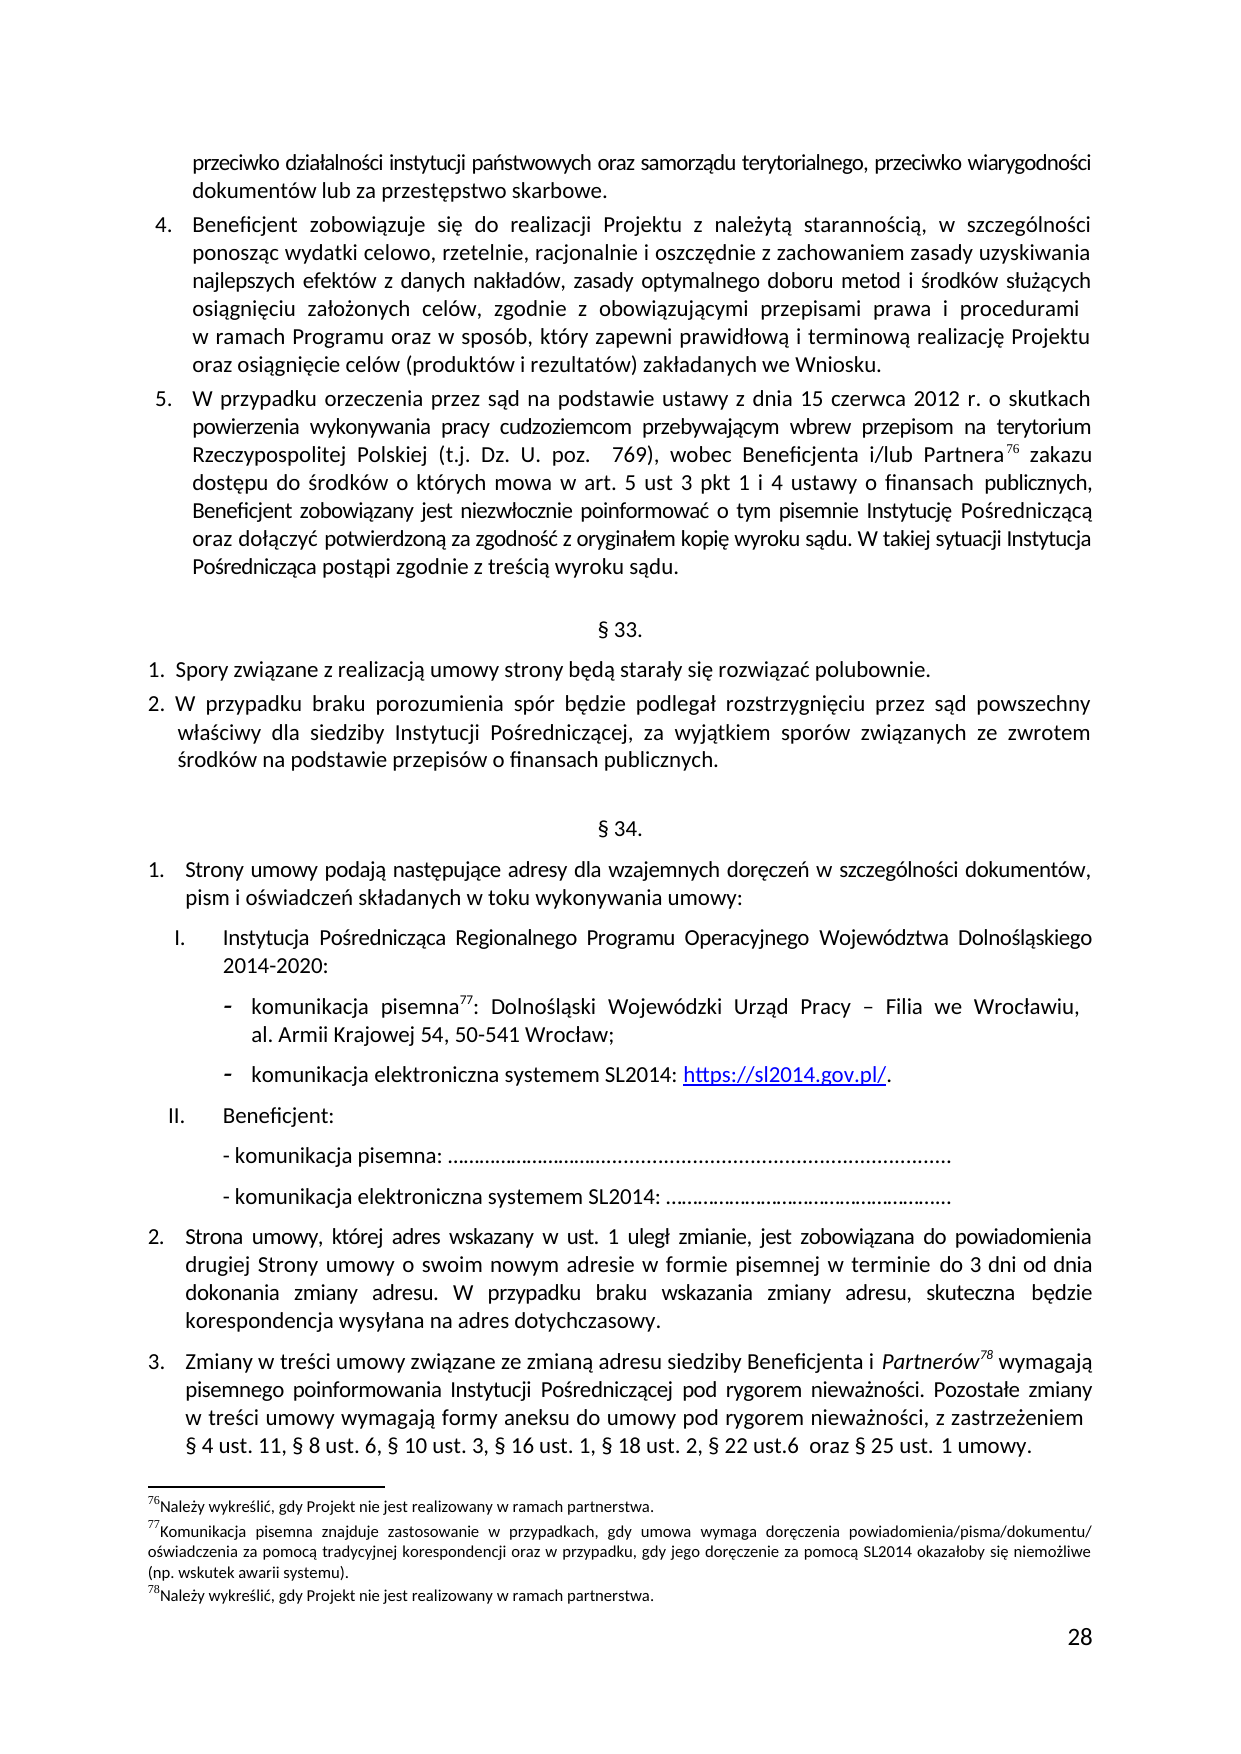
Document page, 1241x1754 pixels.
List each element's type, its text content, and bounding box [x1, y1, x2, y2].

list komunikacja elektroniczna systemem SL2014: https://sl2014.gov.pl/. [222, 1060, 1092, 1088]
list Beneficjent: [185, 1101, 1092, 1129]
text § 33. [148, 615, 1092, 643]
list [155, 148, 1092, 204]
text - komunikacja elektroniczna systemem SL2014: ……………………………………………... [223, 1182, 1092, 1210]
list komunikacja pisemna: Dolnośląski Wojewódzki Urząd Pracy – Filia we Wrocławiu, al. Armii Krajowej 54, 50-541 Wrocław; [222, 992, 1092, 1048]
list Strona umowy, której adres wskazany w ust. 1 uległ zmianie, jest zobowiązana do powiadomienia drugiej Strony umowy o swoim nowym adresie w formie pisemnej w terminie do 3 dni od dnia dokonania zmiany adresu. W przypadku braku wskazania zmiany adresu, skuteczna będzie korespondencja wysyłana na adres dotychczasowy. [148, 1222, 1092, 1334]
list Instytucja Pośrednicząca Regionalnego Programu Operacyjnego Województwa Dolnośląskiego 2014-2020: [185, 923, 1092, 979]
text § 34. [148, 814, 1092, 842]
list Zmiany w treści umowy związane ze zmianą adresu siedziby Beneficjenta i Partnerów wymagają pisemnego poinformowania Instytucji Pośredniczącej pod rygorem nieważności. Pozostałe zmiany w treści umowy wymagają formy aneksu do umowy pod rygorem nieważności, z zastrzeżeniem § 4 ust. 11, § 8 ust. 6, § 10 ust. 3, § 16 ust. 1, § 18 ust. 2, § 22 ust.6 oraz § 25 ust. 1 umowy. [148, 1347, 1092, 1459]
list Beneficjent zobowiązuje się do realizacji Projektu z należytą starannością, w szczególności ponosząc wydatki celowo, rzetelnie, racjonalnie i oszczędnie z zachowaniem zasady uzyskiwania najlepszych efektów z danych nakładów, zasady optymalnego doboru metod i środków służących osiągnięciu założonych celów, zgodnie z obowiązującymi przepisami prawa i procedurami w ramach Programu oraz w sposób, który zapewni prawidłową i terminową realizację Projektu oraz osiągnięcie celów (produktów i rezultatów) zakładanych we Wniosku. [155, 210, 1092, 378]
list W przypadku orzeczenia przez sąd na podstawie ustawy z dnia 15 czerwca 2012 r. o skutkach powierzenia wykonywania pracy cudzoziemcom przebywającym wbrew przepisom na terytorium Rzeczypospolitej Polskiej (t.j. Dz. U. poz. 769), wobec Beneficjenta i/lub Partnera zakazu dostępu do środków o których mowa w art. 5 ust 3 pkt 1 i 4 ustawy o finansach publicznych, Beneficjent zobowiązany jest niezwłocznie poinformować o tym pisemnie Instytucję Pośredniczącą oraz dołączyć potwierdzoną za zgodność z oryginałem kopię wyroku sądu. W takiej sytuacji Instytucja Pośrednicząca postąpi zgodnie z treścią wyroku sądu. [155, 384, 1092, 581]
text - komunikacja pisemna: …………………………............................................................ [223, 1141, 1092, 1169]
text 2. W przypadku braku porozumienia spór będzie podlegał rozstrzygnięciu przez sąd powszechny właściwy dla siedziby Instytucji Pośredniczącej, za wyjątkiem sporów związanych ze zwrotem środków na podstawie przepisów o finansach publicznych. [148, 689, 1092, 774]
text 1. Spory związane z realizacją umowy strony będą starały się rozwiązać polubownie. [148, 655, 1092, 683]
list Strony umowy podają następujące adresy dla wzajemnych doręczeń w szczególności dokumentów, pism i oświadczeń składanych w toku wykonywania umowy: [148, 855, 1092, 911]
